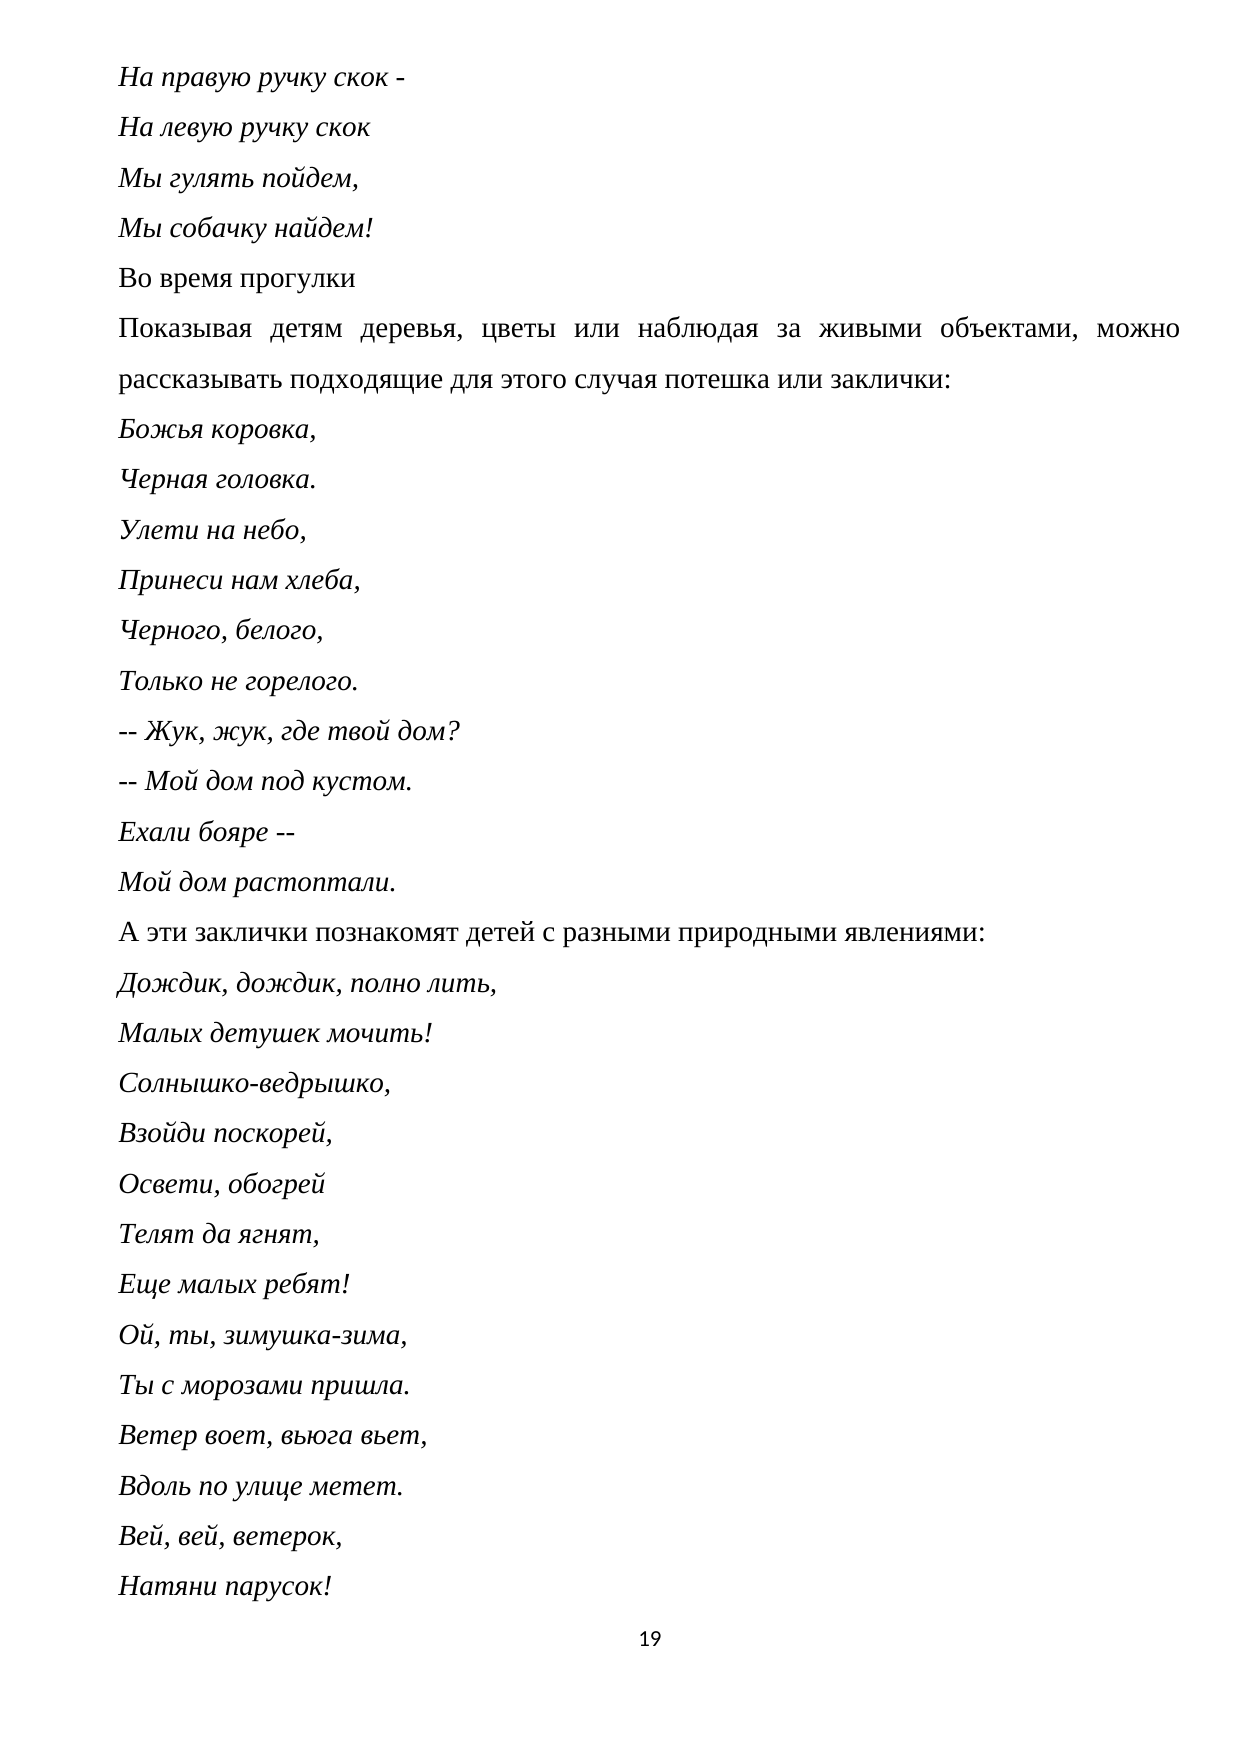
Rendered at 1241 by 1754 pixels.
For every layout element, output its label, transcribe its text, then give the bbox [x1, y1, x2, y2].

text Ветер воет, вьюга вьет, [118, 1417, 1181, 1451]
text Еще малых ребят! [118, 1267, 1181, 1300]
text Мы собачку найдем! [118, 210, 1181, 243]
text Черная головка. [118, 462, 1181, 495]
text -- Жук, жук, где твой дом? [118, 713, 1181, 747]
text Принеси нам хлеба, [118, 562, 1181, 596]
text А эти заклички познакомят детей с разными природными явлениями: [118, 914, 1181, 948]
text Ты с морозами пришла. [118, 1367, 1181, 1401]
text На левую ручку скок [118, 109, 1181, 143]
text Телят да ягнят, [118, 1216, 1181, 1250]
text Вдоль по улице метет. [118, 1468, 1181, 1501]
text На правую ручку скок - [118, 59, 1181, 93]
text Показывая детям деревья, цветы или наблюдая за живыми объектами, можно рассказывать подходящие для этого случая потешка или заклички: [118, 311, 1181, 394]
text Взойди поскорей, [118, 1116, 1181, 1149]
text Солнышко-ведрышко, [118, 1065, 1181, 1099]
text Натяни парусок! [118, 1568, 1181, 1602]
text Черного, белого, [118, 612, 1181, 646]
text Мы гулять пойдем, [118, 160, 1181, 193]
text -- Мой дом под кустом. [118, 763, 1181, 797]
text Во время прогулки [118, 260, 1181, 294]
text Вей, вей, ветерок, [118, 1518, 1181, 1552]
text Улети на небо, [118, 512, 1181, 545]
text Дождик, дождик, полно лить, [118, 965, 1181, 998]
text Малых детушек мочить! [118, 1015, 1181, 1048]
text Только не горелого. [118, 663, 1181, 696]
text Божья коровка, [118, 411, 1181, 445]
text Ой, ты, зимушка-зима, [118, 1317, 1181, 1350]
text Ехали бояре -- [118, 814, 1181, 847]
text Освети, обогрей [118, 1166, 1181, 1199]
text Мой дом растоптали. [118, 864, 1181, 898]
